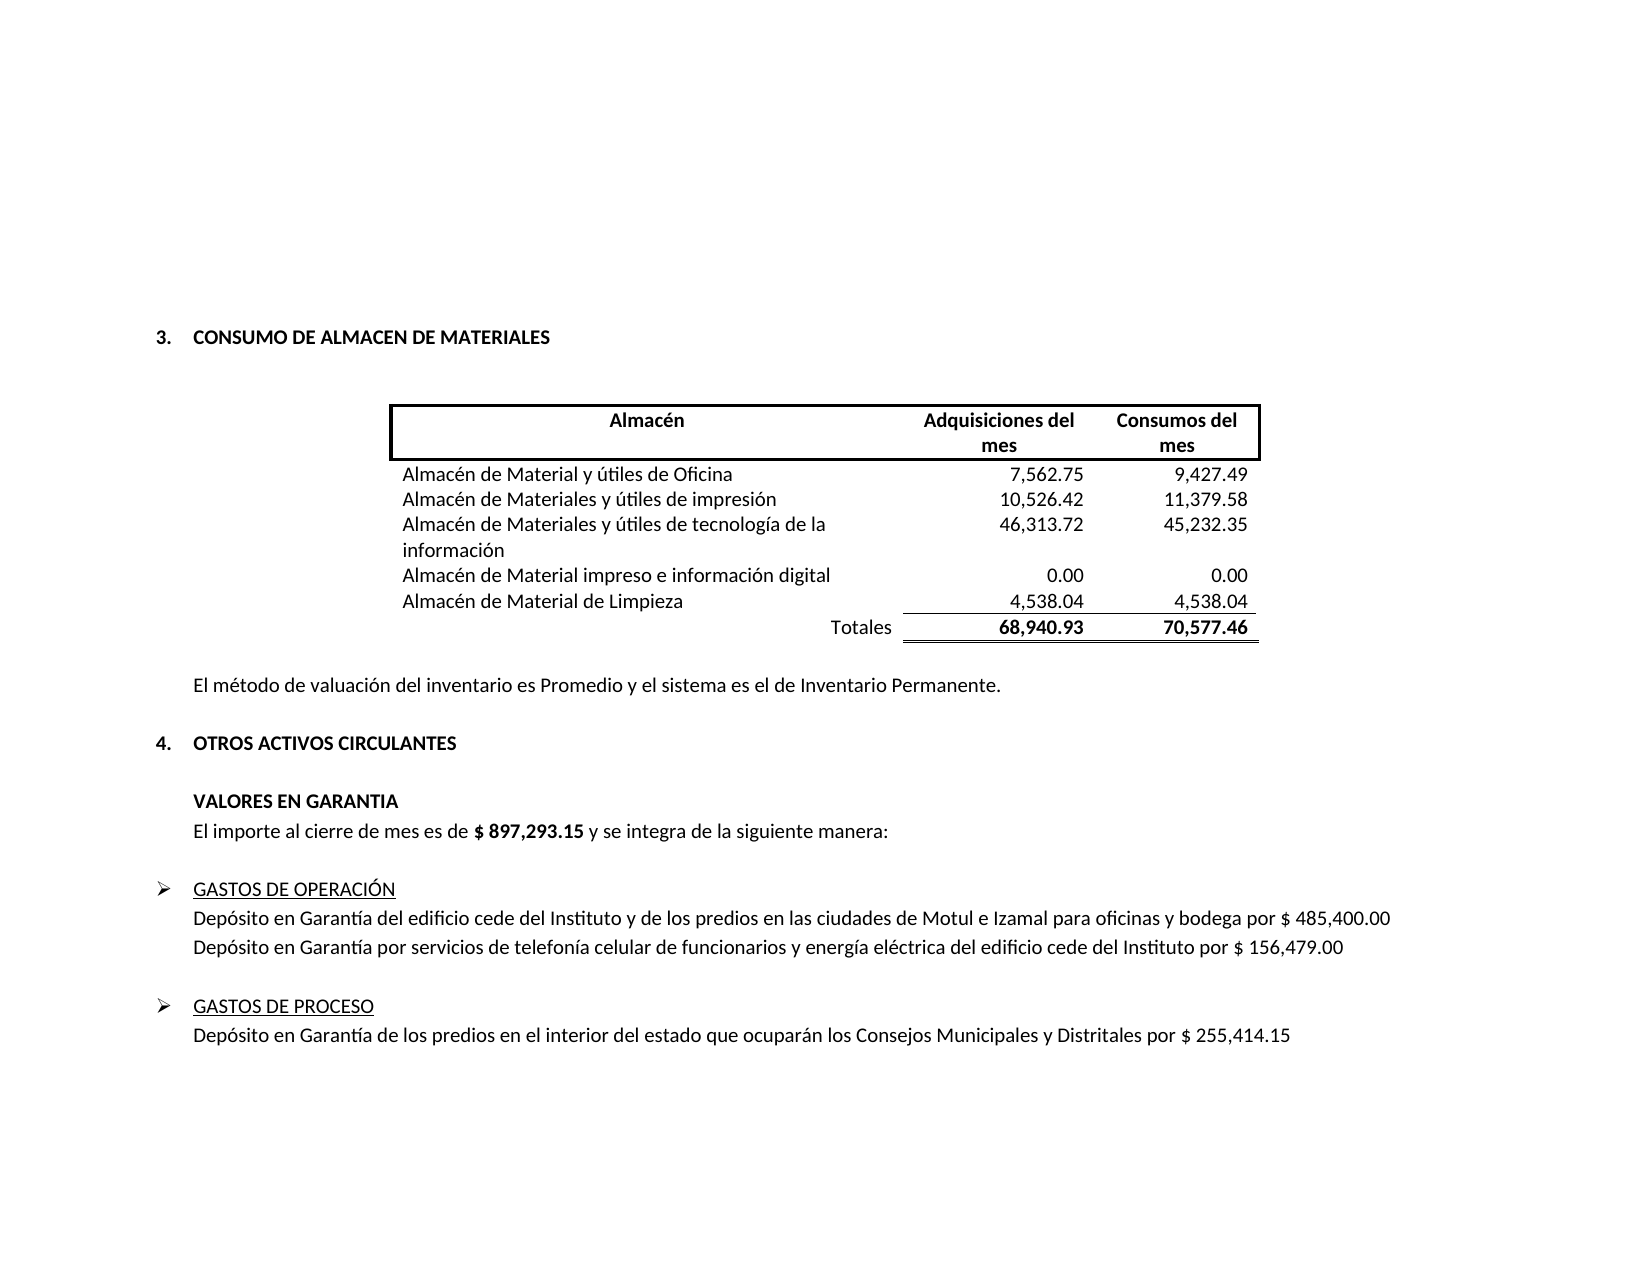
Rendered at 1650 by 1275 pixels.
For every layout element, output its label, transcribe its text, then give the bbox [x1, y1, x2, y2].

list El importe al cierre de mes es de $ 897,293.15 y se integra de la siguiente manera: [193, 818, 1532, 843]
table_header Adquisiciones del mes [903, 407, 1095, 458]
table_cell 10,526.42 [903, 486, 1095, 512]
table_cell Almacén de Materiales y útiles de tecnología de la información [391, 512, 903, 562]
list Depósito en Garantía por servicios de telefonía celular de funcionarios y energía eléctrica del edificio cede del Instituto por $ 156,479.00 [193, 934, 1532, 960]
table_cell Totales [391, 613, 903, 640]
table_cell 45,232.35 [1095, 512, 1259, 562]
table_cell 0.00 [1095, 563, 1259, 588]
table_cell 7,562.75 [903, 461, 1095, 486]
list GASTOS DE OPERACIÓN [156, 876, 1532, 902]
list El método de valuación del inventario es Promedio y el sistema es el de Inventario Permanente. [193, 672, 1532, 697]
table_header Almacén [393, 407, 903, 458]
list OTROS ACTIVOS CIRCULANTES [156, 730, 1532, 756]
table_cell Almacén de Materiales y útiles de impresión [391, 486, 903, 512]
list VALORES EN GARANTIA [193, 789, 1532, 814]
table_cell Almacén de Material y útiles de Oficina [391, 461, 903, 486]
table_header Consumos del mes [1095, 407, 1258, 458]
table_cell 4,538.04 [903, 588, 1095, 613]
table_cell 4,538.04 [1095, 588, 1259, 613]
table_cell 70,577.46 [1095, 613, 1259, 640]
table_cell Almacén de Material de Limpieza [391, 588, 903, 613]
table_cell 68,940.93 [903, 614, 1095, 640]
table_cell 11,379.58 [1095, 486, 1259, 512]
list Depósito en Garantía del edificio cede del Instituto y de los predios en las ciudades de Motul e Izamal para oficinas y bodega por $ 485,400.00 [193, 905, 1532, 931]
list GASTOS DE PROCESO [156, 993, 1532, 1018]
list CONSUMO DE ALMACEN DE MATERIALES [156, 324, 1532, 350]
table_cell Almacén de Material impreso e información digital [391, 563, 903, 588]
table_cell 0.00 [903, 563, 1095, 588]
table_cell 9,427.49 [1095, 461, 1259, 486]
table_cell 46,313.72 [903, 512, 1095, 562]
list Depósito en Garantía de los predios en el interior del estado que ocuparán los Consejos Municipales y Distritales por $ 255,414.15 [193, 1022, 1532, 1047]
